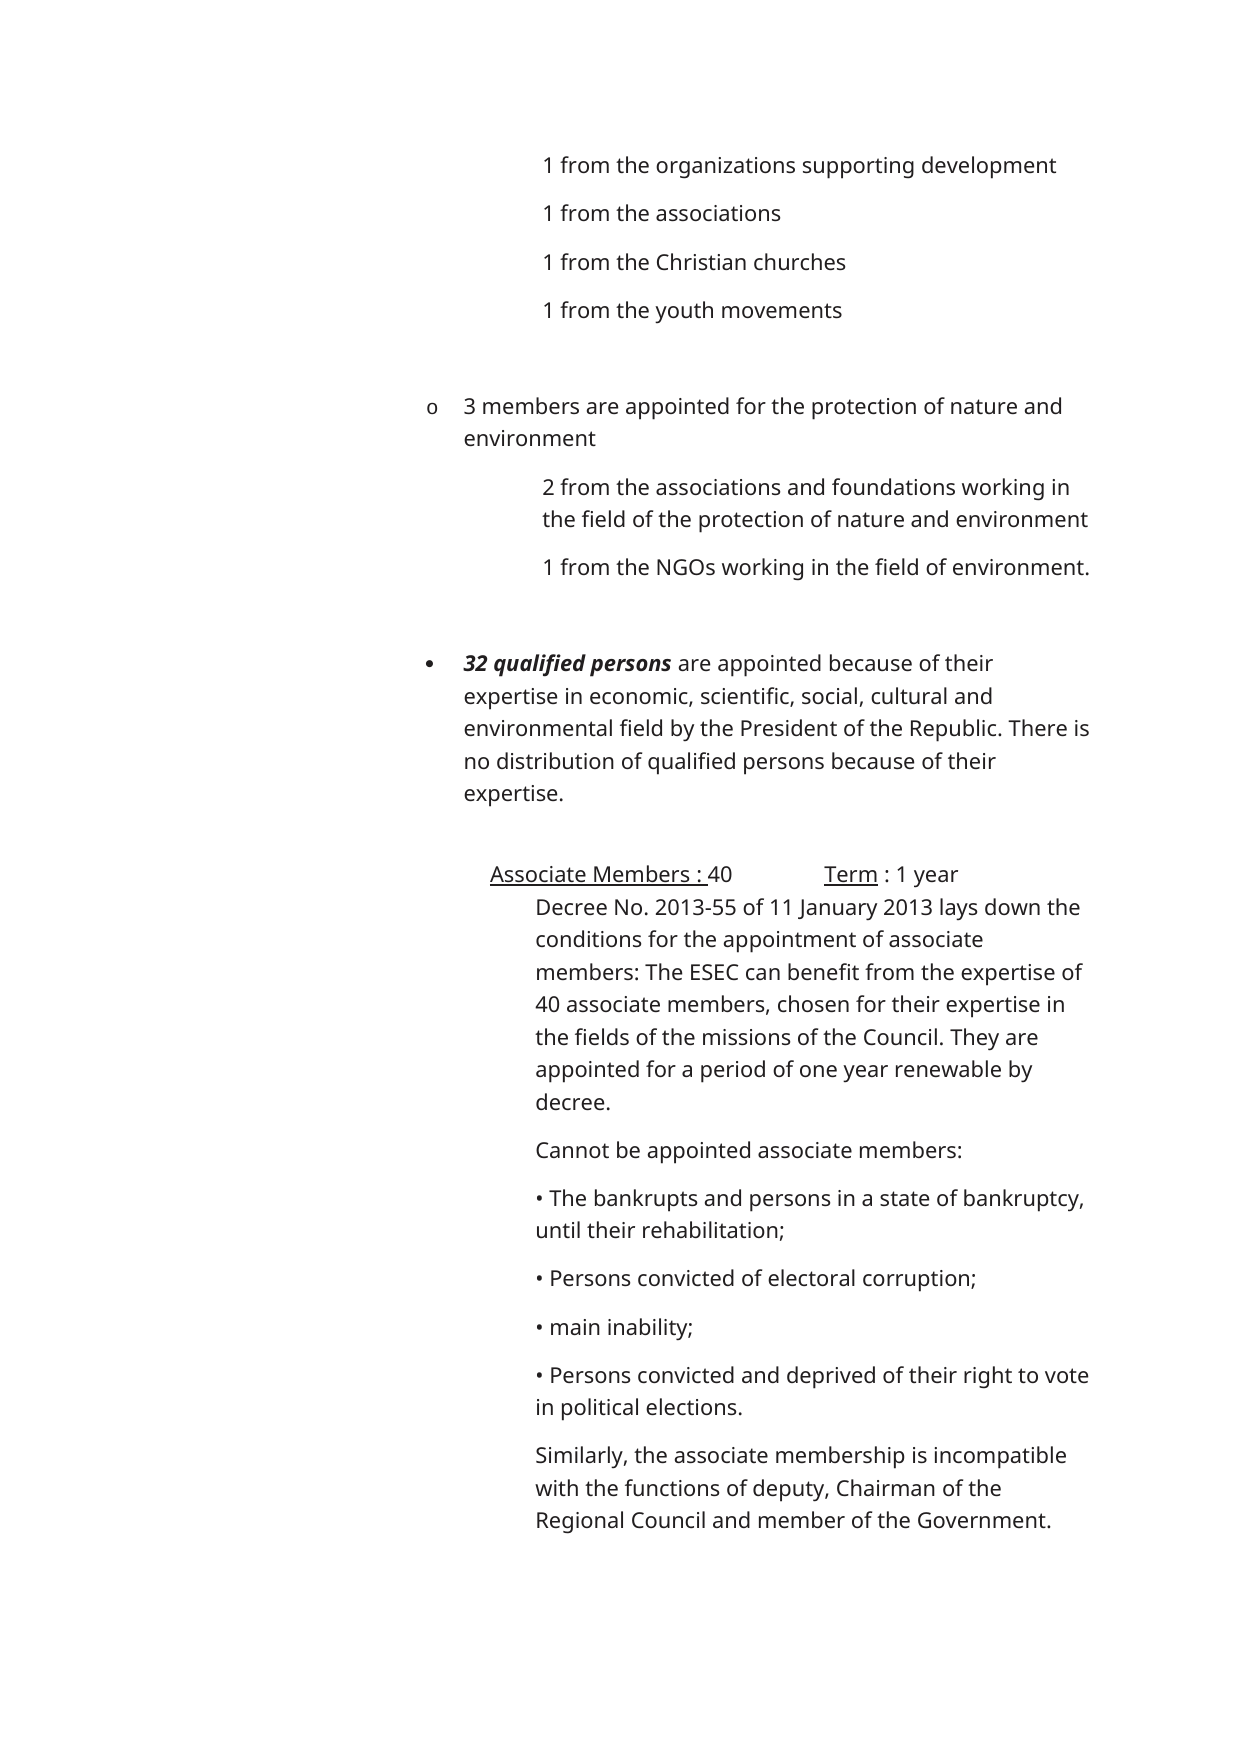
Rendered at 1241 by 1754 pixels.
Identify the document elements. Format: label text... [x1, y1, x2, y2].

text 1 from the organizations supporting development [542, 148, 1093, 180]
text • Persons convicted of electoral corruption; [535, 1261, 1093, 1293]
text Similarly, the associate membership is incompatible with the functions of deputy, Chairman of the Regional Council and member of the Government. [535, 1438, 1093, 1535]
list 32 qualified persons are appointed because of their expertise in economic, scientific, social, cultural and environmental field by the President of the Republic. There is no distribution of qualified persons because of their expertise. [426, 646, 1093, 808]
text • The bankrupts and persons in a state of bankruptcy, until their rehabilitation; [535, 1180, 1093, 1245]
text 1 from the associations [542, 196, 1093, 228]
text 1 from the NGOs working in the field of environment. [542, 549, 1093, 582]
text • main inability; [535, 1309, 1093, 1341]
text Decree No. 2013-55 of 11 January 2013 lays down the conditions for the appointment of associate members: The ESEC can benefit from the expertise of 40 associate members, chosen for their expertise in the fields of the missions of the Council. They are appointed for a period of one year renewable by decree. [535, 889, 1093, 1116]
text • Persons convicted and deprived of their right to vote in political elections. [535, 1357, 1093, 1422]
text Cannot be appointed associate members: [535, 1132, 1093, 1164]
text Associate Members : 40 Term : 1 year [490, 856, 1093, 889]
list 3 members are appointed for the protection of nature and environment [426, 388, 1093, 453]
text 1 from the youth movements [542, 292, 1093, 324]
text 1 from the Christian churches [542, 244, 1093, 276]
text 2 from the associations and foundations working in the field of the protection of nature and environment [542, 469, 1093, 534]
